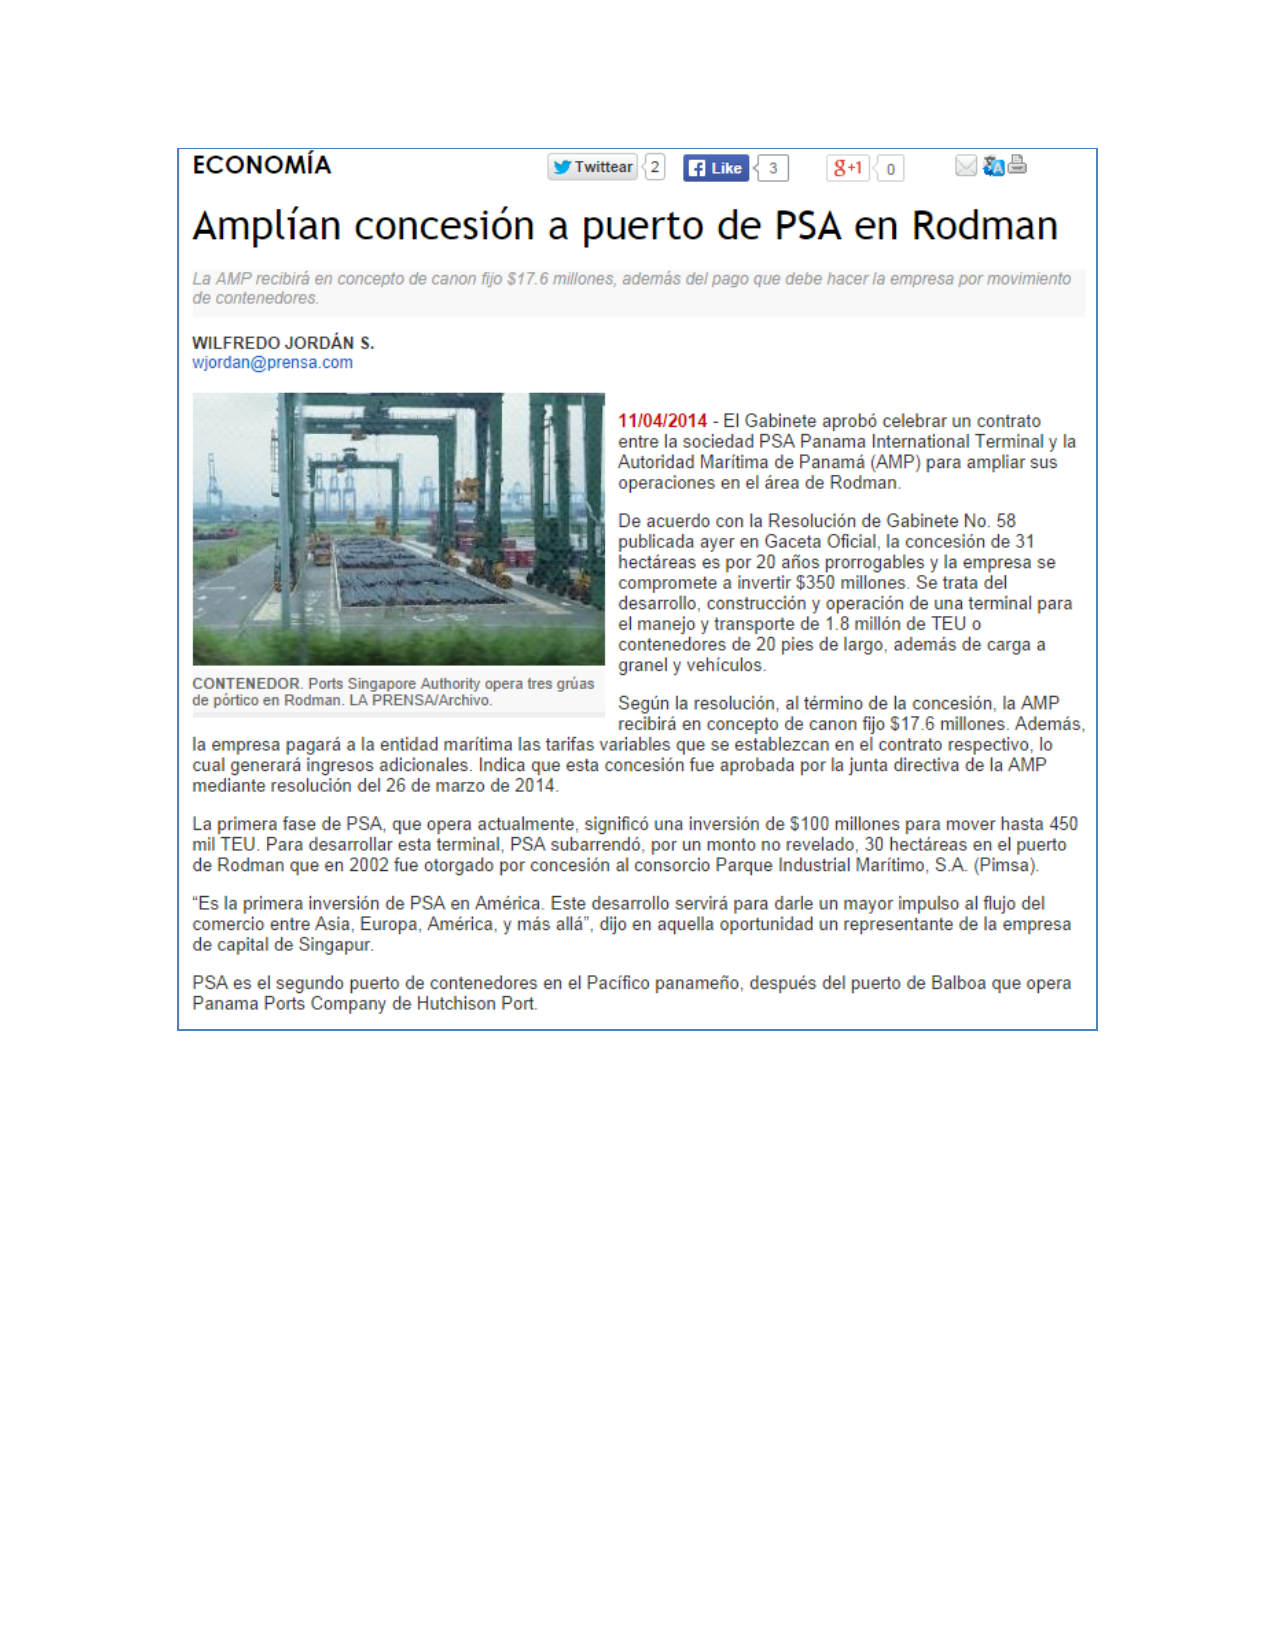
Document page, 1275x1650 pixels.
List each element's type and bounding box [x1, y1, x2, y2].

picture [179, 149, 1096, 1029]
